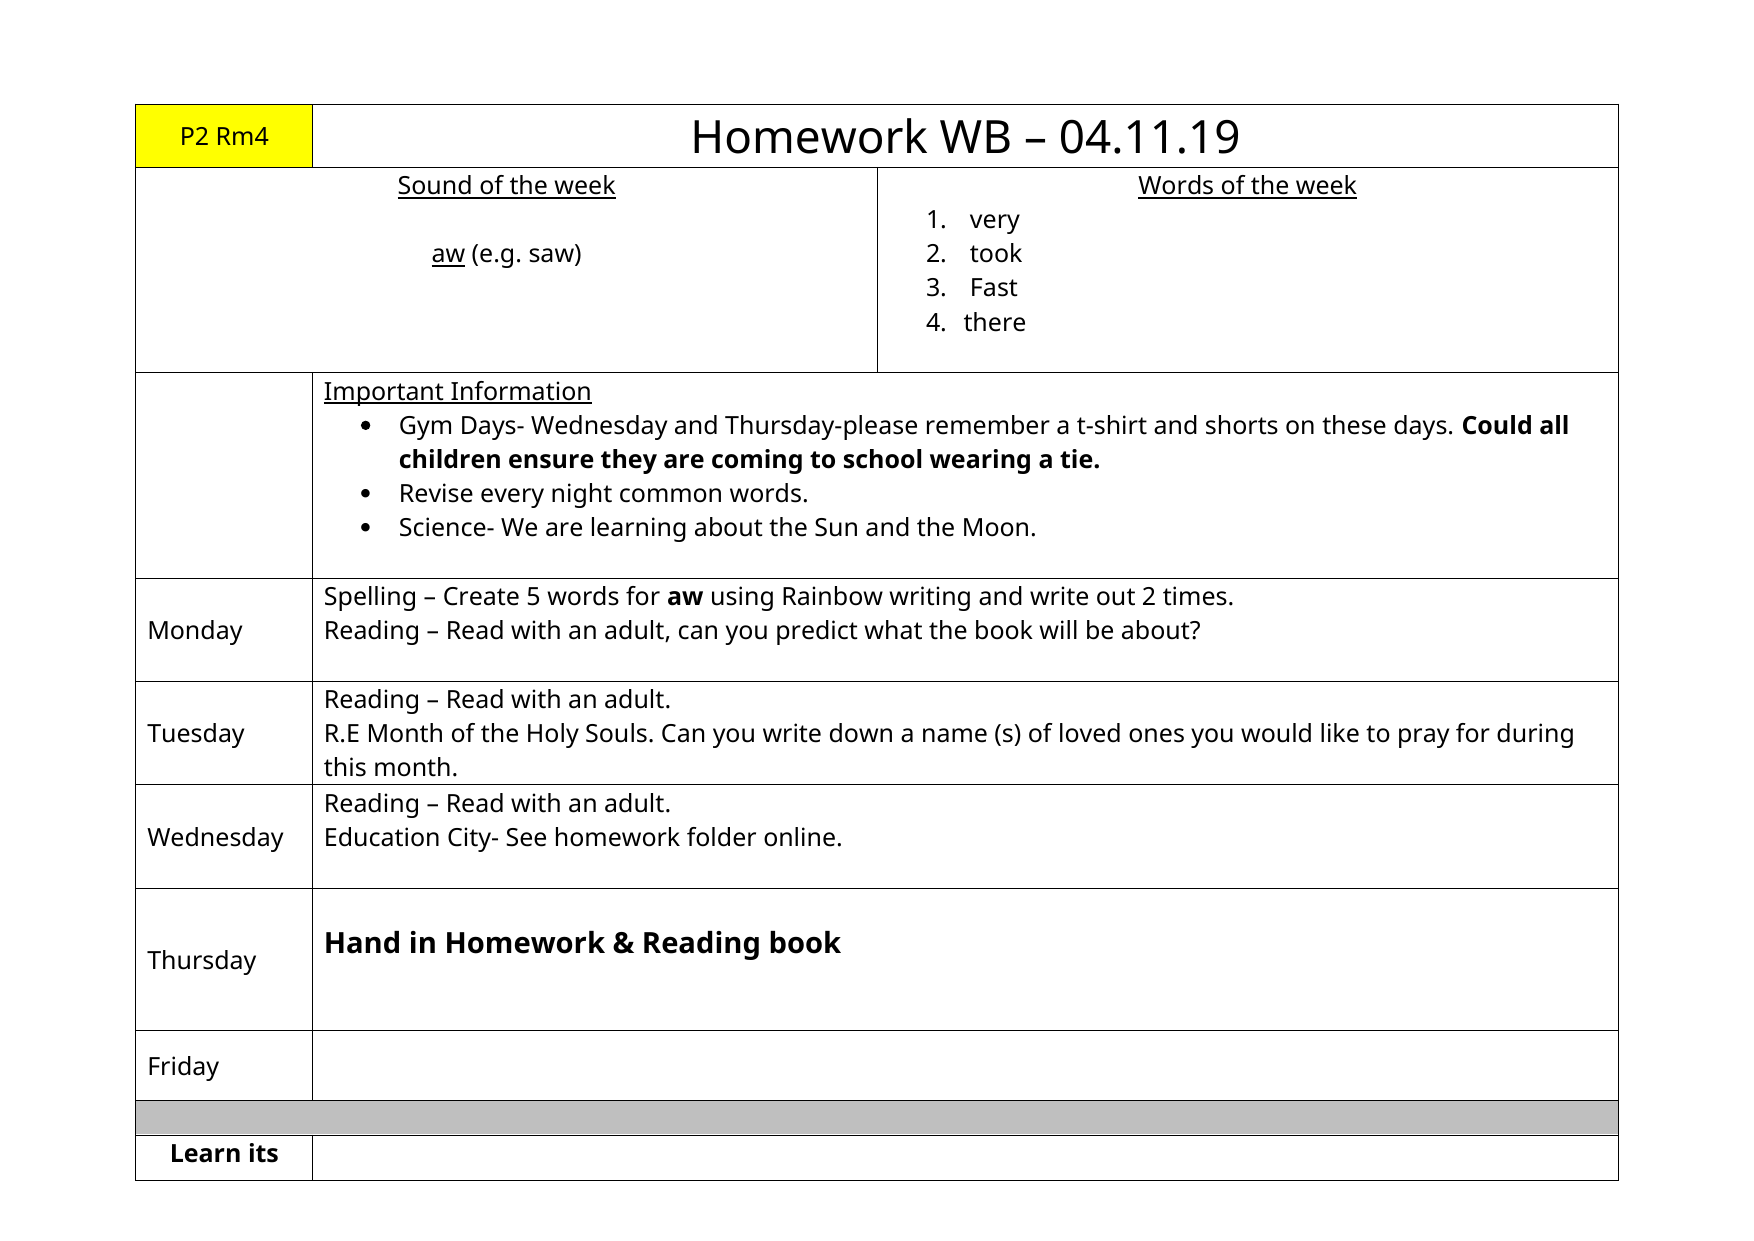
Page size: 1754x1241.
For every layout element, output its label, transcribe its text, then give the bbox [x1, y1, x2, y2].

table_header P2 Rm4 [136, 105, 312, 167]
table_cell Reading – Read with an adult. Education City- See homework folder online. [313, 785, 1618, 887]
table_cell Sound of the week aw (e.g. saw) [136, 168, 877, 372]
table_cell [136, 1101, 1618, 1134]
table_header Homework WB – 04.11.19 [313, 105, 1618, 167]
table_cell Hand in Homework & Reading book [313, 889, 1618, 1030]
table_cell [313, 1136, 1618, 1180]
table_cell Reading – Read with an adult. R.E Month of the Holy Souls. Can you write down a name (s) of loved ones you would like to pray for during this month. [313, 682, 1618, 784]
table_cell [136, 373, 312, 578]
table_cell Tuesday [136, 682, 312, 784]
table_cell Friday [136, 1031, 312, 1099]
table_cell [313, 1031, 1618, 1099]
table_cell Learn its [136, 1136, 312, 1180]
table_cell Important Information Gym Days- Wednesday and Thursday-please remember a t-shirt and shorts on these days. Could all children ensure they are coming to school wearing a tie. Revise every night common words. Science- We are learning about the Sun and the Moon. [313, 373, 1618, 578]
table_cell Monday [136, 579, 312, 681]
table_cell Wednesday [136, 785, 312, 887]
table_cell Thursday [136, 889, 312, 1030]
table_cell Words of the week very took Fast there [878, 168, 1618, 372]
table_cell Spelling – Create 5 words for aw using Rainbow writing and write out 2 times. Reading – Read with an adult, can you predict what the book will be about? [313, 579, 1618, 681]
